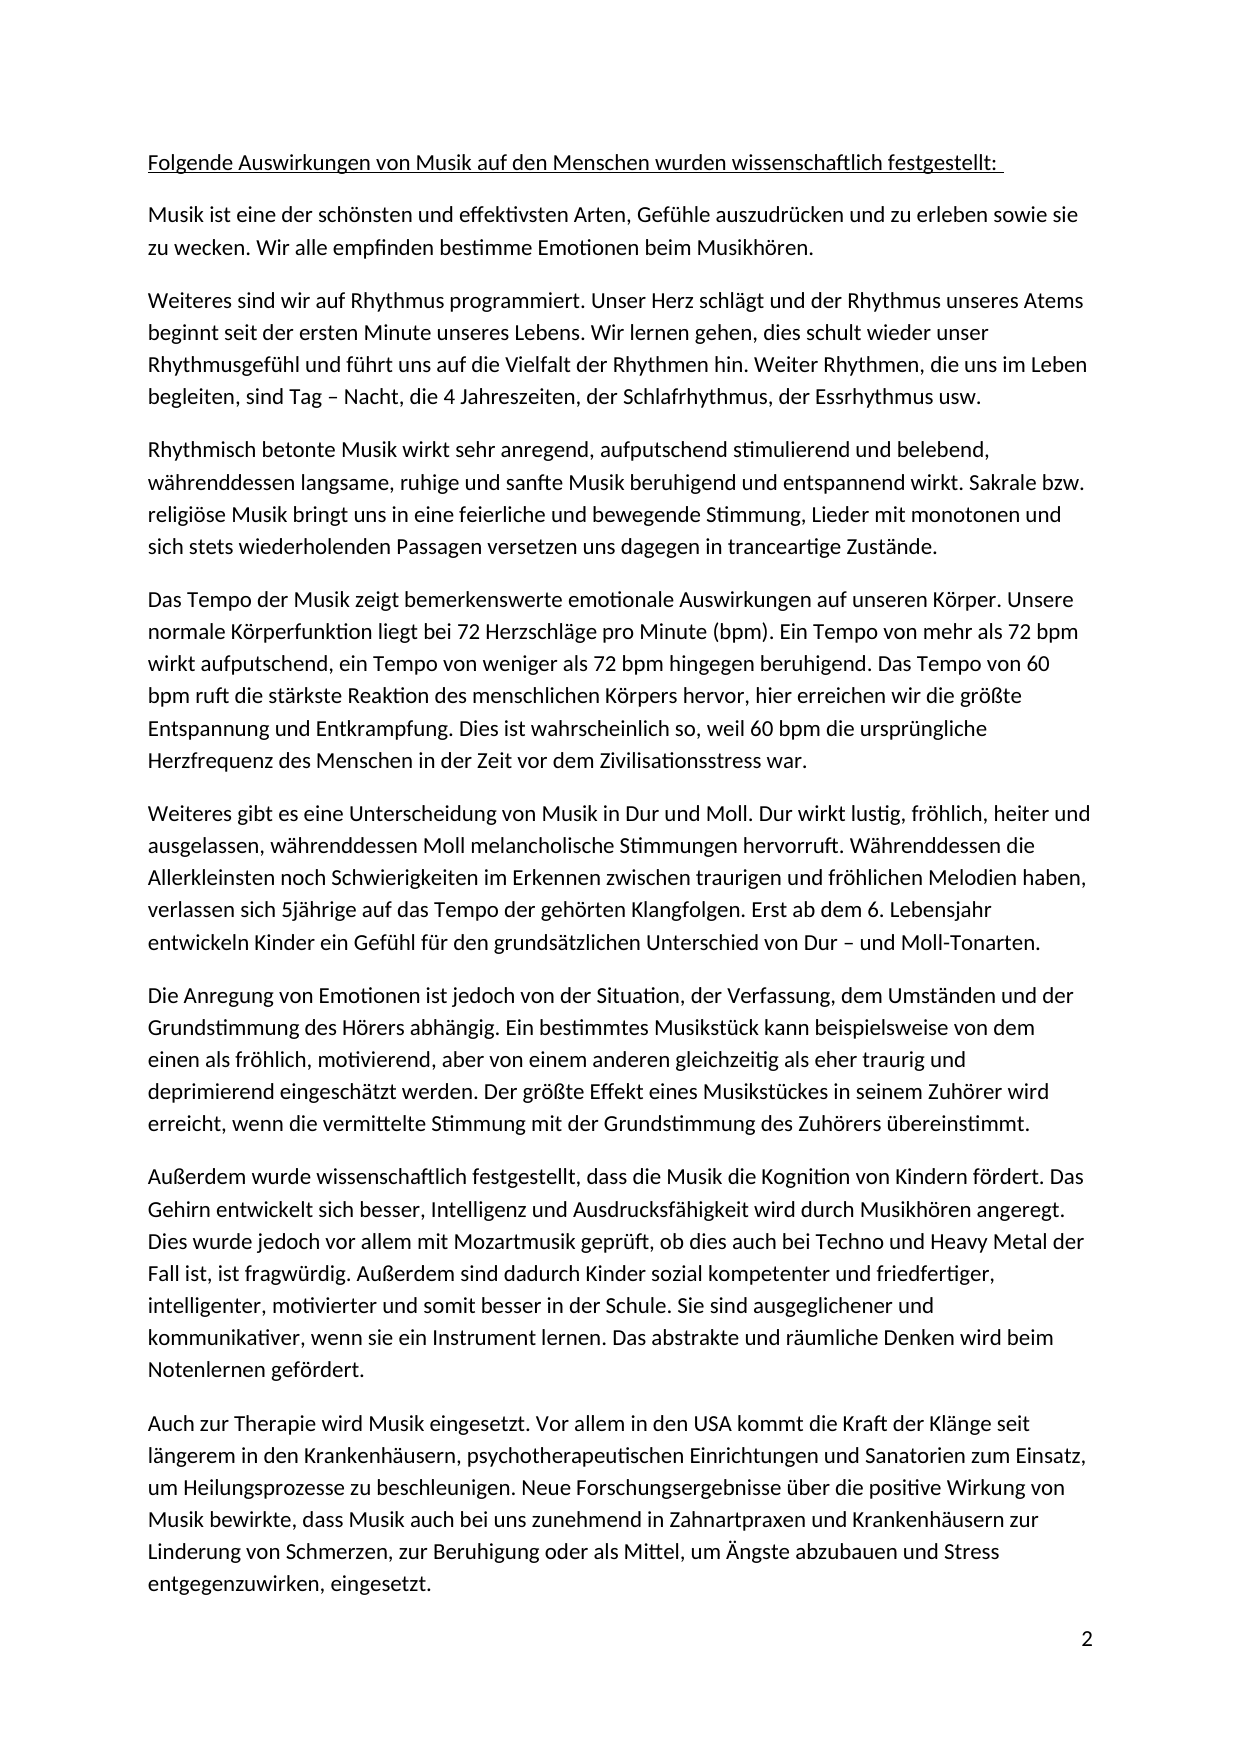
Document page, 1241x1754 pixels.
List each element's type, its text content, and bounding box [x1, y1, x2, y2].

text Folgende Auswirkungen von Musik auf den Menschen wurden wissenschaftlich festgestellt: [148, 148, 1093, 176]
text Auch zur Therapie wird Musik eingesetzt. Vor allem in den USA kommt die Kraft der Klänge seit längerem in den Krankenhäusern, psychotherapeutischen Einrichtungen und Sanatorien zum Einsatz, um Heilungsprozesse zu beschleunigen. Neue Forschungsergebnisse über die positive Wirkung von Musik bewirkte, dass Musik auch bei uns zunehmend in Zahnartpraxen und Krankenhäusern zur Linderung von Schmerzen, zur Beruhigung oder als Mittel, um Ängste abzubauen und Stress entgegenzuwirken, eingesetzt. [148, 1409, 1093, 1598]
text Rhythmisch betonte Musik wirkt sehr anregend, aufputschend stimulierend und belebend, währenddessen langsame, ruhige und sanfte Musik beruhigend und entspannend wirkt. Sakrale bzw. religiöse Musik bringt uns in eine feierliche und bewegende Stimmung, Lieder mit monotonen und sich stets wiederholenden Passagen versetzen uns dagegen in tranceartige Zustände. [148, 435, 1093, 560]
text Weiteres sind wir auf Rhythmus programmiert. Unser Herz schlägt und der Rhythmus unseres Atems beginnt seit der ersten Minute unseres Lebens. Wir lernen gehen, dies schult wieder unser Rhythmusgefühl und führt uns auf die Vielfalt der Rhythmen hin. Weiter Rhythmen, die uns im Leben begleiten, sind Tag – Nacht, die 4 Jahreszeiten, der Schlafrhythmus, der Essrhythmus usw. [148, 286, 1093, 410]
text Die Anregung von Emotionen ist jedoch von der Situation, der Verfassung, dem Umständen und der Grundstimmung des Hörers abhängig. Ein bestimmtes Musikstück kann beispielsweise von dem einen als fröhlich, motivierend, aber von einem anderen gleichzeitig als eher traurig und deprimierend eingeschätzt werden. Der größte Effekt eines Musikstückes in seinem Zuhörer wird erreicht, wenn die vermittelte Stimmung mit der Grundstimmung des Zuhörers übereinstimmt. [148, 981, 1093, 1137]
text Weiteres gibt es eine Unterscheidung von Musik in Dur und Moll. Dur wirkt lustig, fröhlich, heiter und ausgelassen, währenddessen Moll melancholische Stimmungen hervorruft. Währenddessen die Allerkleinsten noch Schwierigkeiten im Erkennen zwischen traurigen und fröhlichen Melodien haben, verlassen sich 5jährige auf das Tempo der gehörten Klangfolgen. Erst ab dem 6. Lebensjahr entwickeln Kinder ein Gefühl für den grundsätzlichen Unterschied von Dur – und Moll-Tonarten. [148, 799, 1093, 956]
text Musik ist eine der schönsten und effektivsten Arten, Gefühle auszudrücken und zu erleben sowie sie zu wecken. Wir alle empfinden bestimme Emotionen beim Musikhören. [148, 201, 1093, 261]
text Außerdem wurde wissenschaftlich festgestellt, dass die Musik die Kognition von Kindern fördert. Das Gehirn entwickelt sich besser, Intelligenz und Ausdrucksfähigkeit wird durch Musikhören angeregt. Dies wurde jedoch vor allem mit Mozartmusik geprüft, ob dies auch bei Techno und Heavy Metal der Fall ist, ist fragwürdig. Außerdem sind dadurch Kinder sozial kompetenter und friedfertiger, intelligenter, motivierter und somit besser in der Schule. Sie sind ausgeglichener und kommunikativer, wenn sie ein Instrument lernen. Das abstrakte und räumliche Denken wird beim Notenlernen gefördert. [148, 1162, 1093, 1384]
text Das Tempo der Musik zeigt bemerkenswerte emotionale Auswirkungen auf unseren Körper. Unsere normale Körperfunktion liegt bei 72 Herzschläge pro Minute (bpm). Ein Tempo von mehr als 72 bpm wirkt aufputschend, ein Tempo von weniger als 72 bpm hingegen beruhigend. Das Tempo von 60 bpm ruft die stärkste Reaktion des menschlichen Körpers hervor, hier erreichen wir die größte Entspannung und Entkrampfung. Dies ist wahrscheinlich so, weil 60 bpm die ursprüngliche Herzfrequenz des Menschen in der Zeit vor dem Zivilisationsstress war. [148, 585, 1093, 774]
